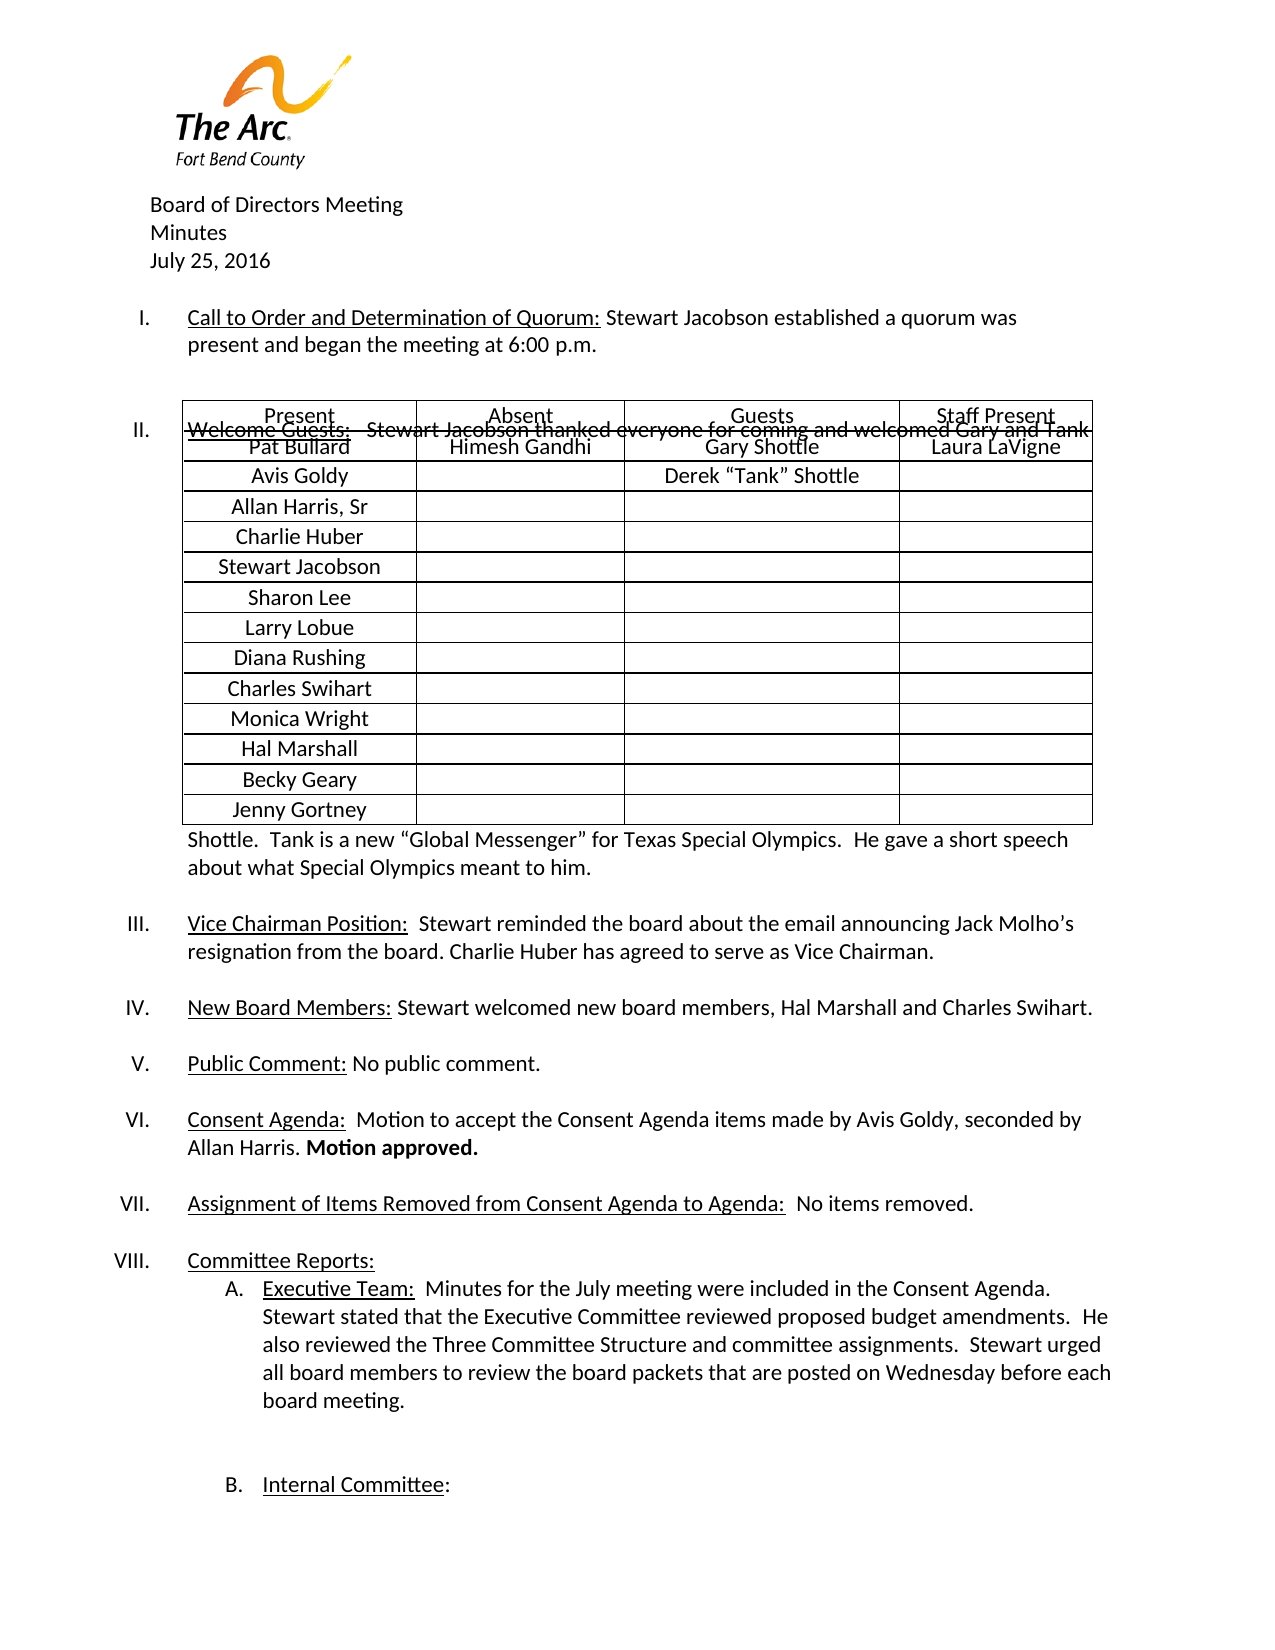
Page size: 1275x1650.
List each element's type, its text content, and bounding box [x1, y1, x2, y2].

table_cell Becky Geary [183, 764, 416, 793]
table_cell [625, 643, 899, 672]
table_cell [900, 704, 1092, 733]
table_cell [900, 583, 1092, 612]
table_cell [625, 492, 899, 521]
table_cell [625, 735, 899, 763]
table_cell Jenny Gortney [183, 795, 416, 824]
table_cell [900, 553, 1092, 581]
table_cell Himesh Gandhi [417, 432, 624, 460]
table_cell Diana Rushing [183, 643, 416, 672]
list Vice Chairman Position: Stewart reminded the board about the email announcing Jack Molho’s resignation from the board. Charlie Huber has agreed to serve as Vice Chairman. [150, 909, 1125, 965]
table_cell [417, 522, 624, 551]
table_cell Derek “Tank” Shottle [625, 462, 899, 490]
table_cell [417, 583, 624, 612]
text Board of Directors Meeting [150, 190, 1125, 218]
table_cell [900, 522, 1092, 551]
table_cell [417, 492, 624, 521]
list Welcome Guests: Stewart Jacobson thanked everyone for coming and welcomed Gary and Tank Shottle. Tank is a new “Global Messenger” for Texas Special Olympics. He gave a short speech about what Special Olympics meant to him. [150, 415, 1125, 881]
table_cell [625, 613, 899, 642]
text present and began the meeting at 6:00 p.m. [187, 331, 1125, 359]
list Public Comment: No public comment. [150, 1049, 1125, 1077]
text Minutes [150, 218, 1125, 246]
table_cell [625, 522, 899, 551]
table_cell [417, 795, 624, 824]
list New Board Members: Stewart welcomed new board members, Hal Marshall and Charles Swihart. [150, 993, 1125, 1021]
table_cell [417, 613, 624, 642]
table_cell Stewart Jacobson [183, 552, 416, 581]
table_cell Larry Lobue [183, 613, 416, 642]
table_cell Avis Goldy [183, 461, 416, 490]
table_cell Charles Swihart [183, 673, 416, 702]
list Consent Agenda: Motion to accept the Consent Agenda items made by Avis Goldy, seconded by Allan Harris. Motion approved. [150, 1106, 1125, 1162]
table_cell [625, 583, 899, 612]
table_cell [417, 674, 624, 702]
table_cell [417, 765, 624, 793]
table_cell [900, 765, 1092, 793]
table_header Staff Present [900, 401, 1092, 430]
table_cell Charlie Huber [183, 522, 416, 551]
table_cell [625, 795, 899, 824]
table_cell Sharon Lee [183, 582, 416, 612]
table_header Present [183, 401, 416, 430]
table_cell [900, 795, 1092, 824]
text July 25, 2016 [150, 246, 1125, 274]
table_cell [625, 674, 899, 702]
picture [150, 30, 375, 190]
table_cell [417, 704, 624, 733]
table_cell [900, 613, 1092, 642]
list Committee Reports: [150, 1246, 1125, 1274]
table_cell [900, 462, 1092, 490]
list Assignment of Items Removed from Consent Agenda to Agenda: No items removed. [150, 1189, 1125, 1218]
table_cell [625, 553, 899, 581]
table_cell [417, 553, 624, 581]
table_cell Hal Marshall [183, 734, 416, 763]
table_cell [900, 492, 1092, 521]
table_cell Monica Wright [183, 704, 416, 733]
table_cell [417, 735, 624, 763]
table_cell Allan Harris, Sr [183, 491, 416, 521]
table_header Guests [625, 401, 899, 430]
table_cell [900, 643, 1092, 672]
table_cell [417, 462, 624, 490]
table_cell Pat Bullard [183, 431, 416, 460]
table_cell [417, 643, 624, 672]
table_cell [625, 704, 899, 733]
list Internal Committee: [225, 1471, 1125, 1498]
table_cell [625, 765, 899, 793]
list Call to Order and Determination of Quorum: Stewart Jacobson established a quorum was [150, 303, 1125, 331]
table_cell [900, 674, 1092, 702]
table_cell Gary Shottle [625, 432, 899, 460]
table_cell [900, 735, 1092, 763]
list Executive Team: Minutes for the July meeting were included in the Consent Agenda. Stewart stated that the Executive Committee reviewed proposed budget amendments. He also reviewed the Three Committee Structure and committee assignments. Stewart urged all board members to review the board packets that are posted on Wednesday before each board meeting. [225, 1274, 1125, 1414]
table_header Absent [417, 401, 624, 430]
table_cell Laura LaVigne [900, 432, 1092, 460]
